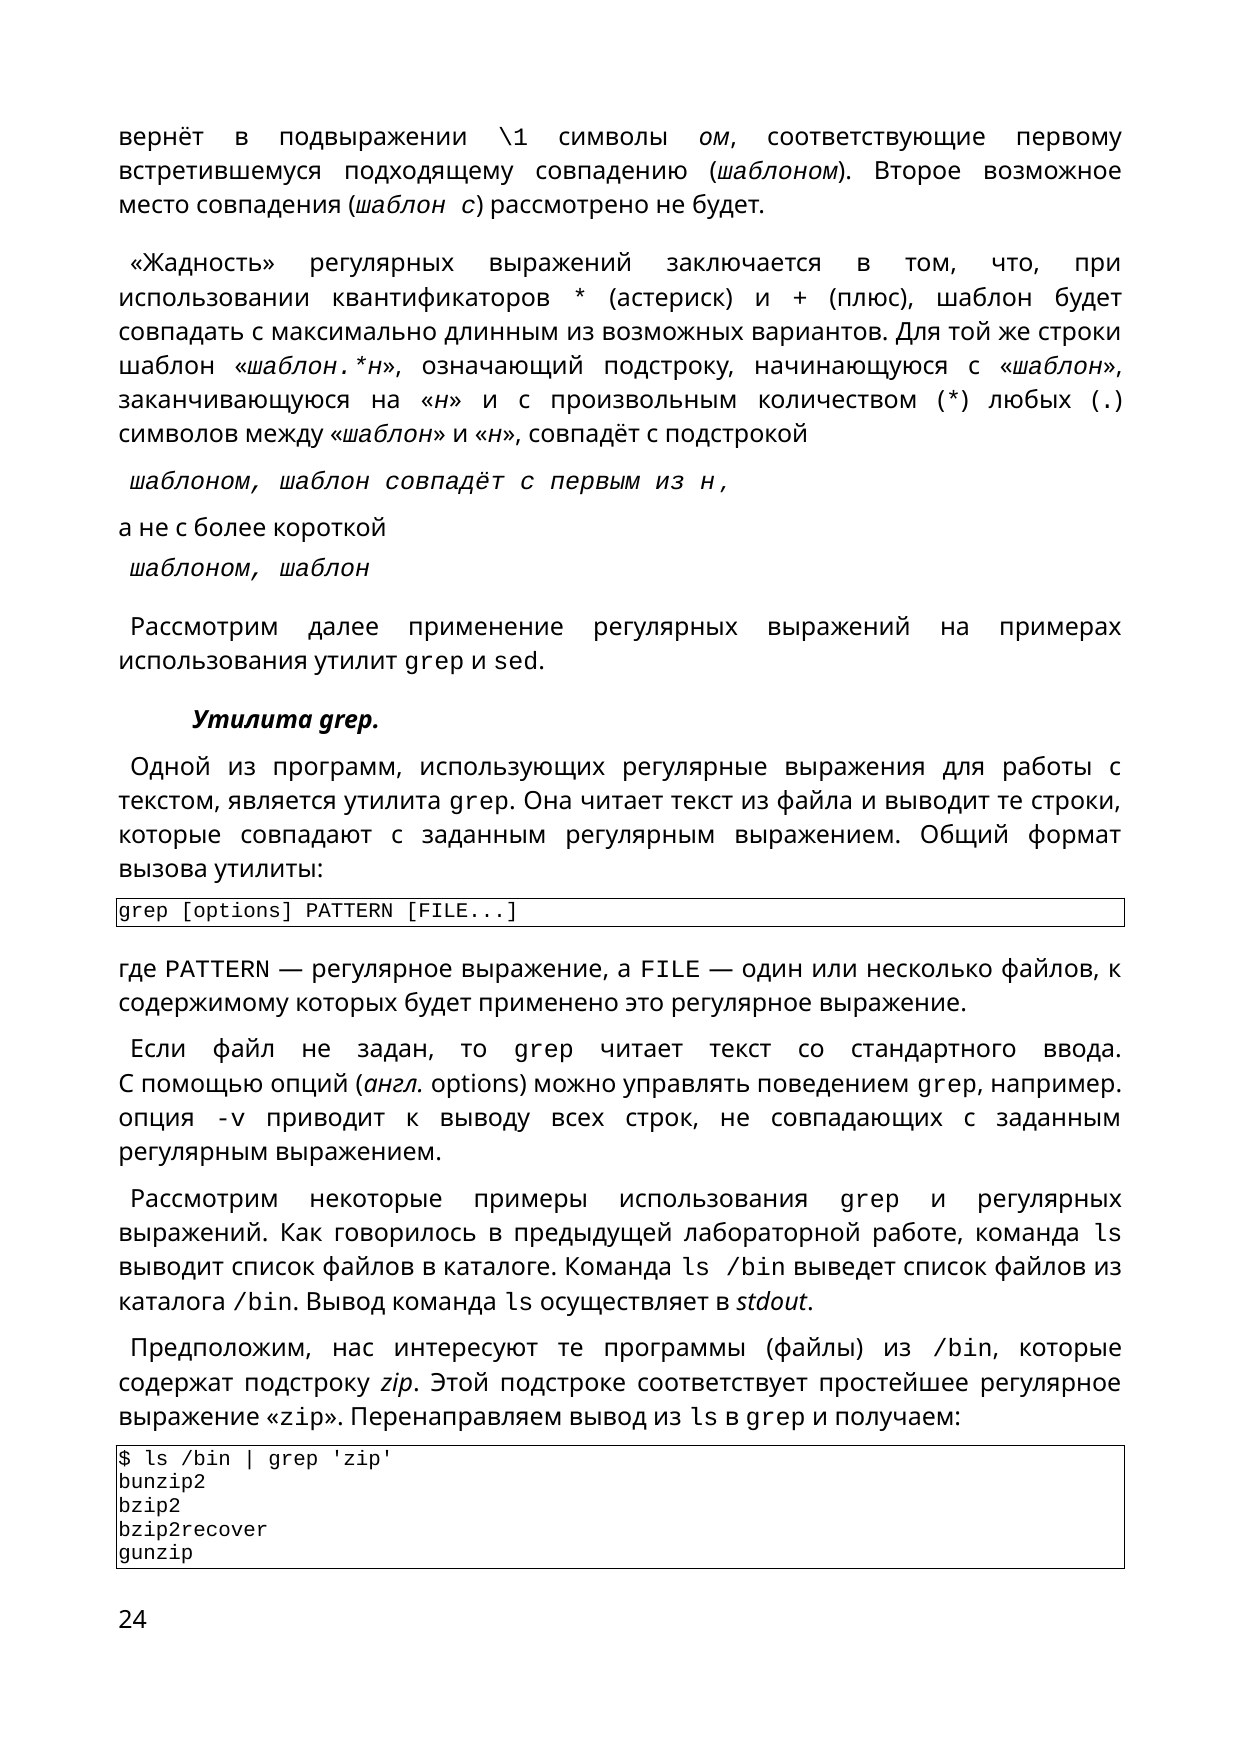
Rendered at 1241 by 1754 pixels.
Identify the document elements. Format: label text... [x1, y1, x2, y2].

text Рассмотрим далее применение регулярных выражений на примерах использования утилит grep и sed. [118, 608, 1122, 677]
text Предположим, нас интересуют те программы (файлы) из /bin, которые содержат подстроку zip. Этой подстроке соответствует простейшее регулярное выражение «zip». Перенаправляем вывод из ls в grep и получаем: [118, 1330, 1122, 1433]
text gunzip [117, 1540, 1124, 1568]
text вернёт в подвыражении \1 символы ом, соответствующие первому встретившемуся подходящему совпадению (шаблоном). Второе возможное место совпадения (шаблон с) рассмотрено не будет. [118, 118, 1122, 221]
text bzip2recover [118, 1519, 1122, 1540]
text bunzip2 [118, 1471, 1122, 1495]
text где PATTERN — регулярное выражение, а FILE — один или несколько файлов, к содержимому которых будет применено это регулярное выражение. [118, 950, 1122, 1019]
text Рассмотрим некоторые примеры использования grep и регулярных выражений. Как говорилось в предыдущей лабораторной работе, команда ls выводит список файлов в каталоге. Команда ls /bin выведет список файлов из каталога /bin. Вывод команда ls осуществляет в stdout. [118, 1181, 1122, 1318]
text Одной из программ, использующих регулярные выражения для работы с текстом, является утилита grep. Она читает текст из файла и выводит те строки, которые совпадают с заданным регулярным выражением. Общий формат вызова утилиты: [118, 748, 1122, 885]
text bzip2 [118, 1495, 1122, 1519]
text grep [options] PATTERN [FILE...] [117, 899, 1124, 926]
text шаблоном, шаблон [118, 556, 1122, 584]
text Если файл не задан, то grep читает текст со стандартного ввода. С помощью опций (англ. options) можно управлять поведением grep, например. опция -v приводит к выводу всех строк, не совпадающих с заданным регулярным выражением. [118, 1031, 1122, 1168]
text шаблоном, шаблон совпадёт с первым из н , [118, 463, 1122, 497]
text а не с более короткой [118, 509, 1122, 543]
text «Жадность» регулярных выражений заключается в том, что, при использовании квантификаторов * (астериск) и + (плюс), шаблон будет совпадать с максимально длинным из возможных вариантов. Для той же строки шаблон «шаблон.*н», означающий подстроку, начинающуюся с «шаблон», заканчивающуюся на «н» и с произвольным количеством (*) любых (.) символов между «шаблон» и «н», совпадёт с подстрокой [118, 245, 1122, 450]
subtitle Утилита grep. [118, 702, 1122, 736]
text $ ls /bin | grep 'zip' [117, 1446, 1124, 1471]
